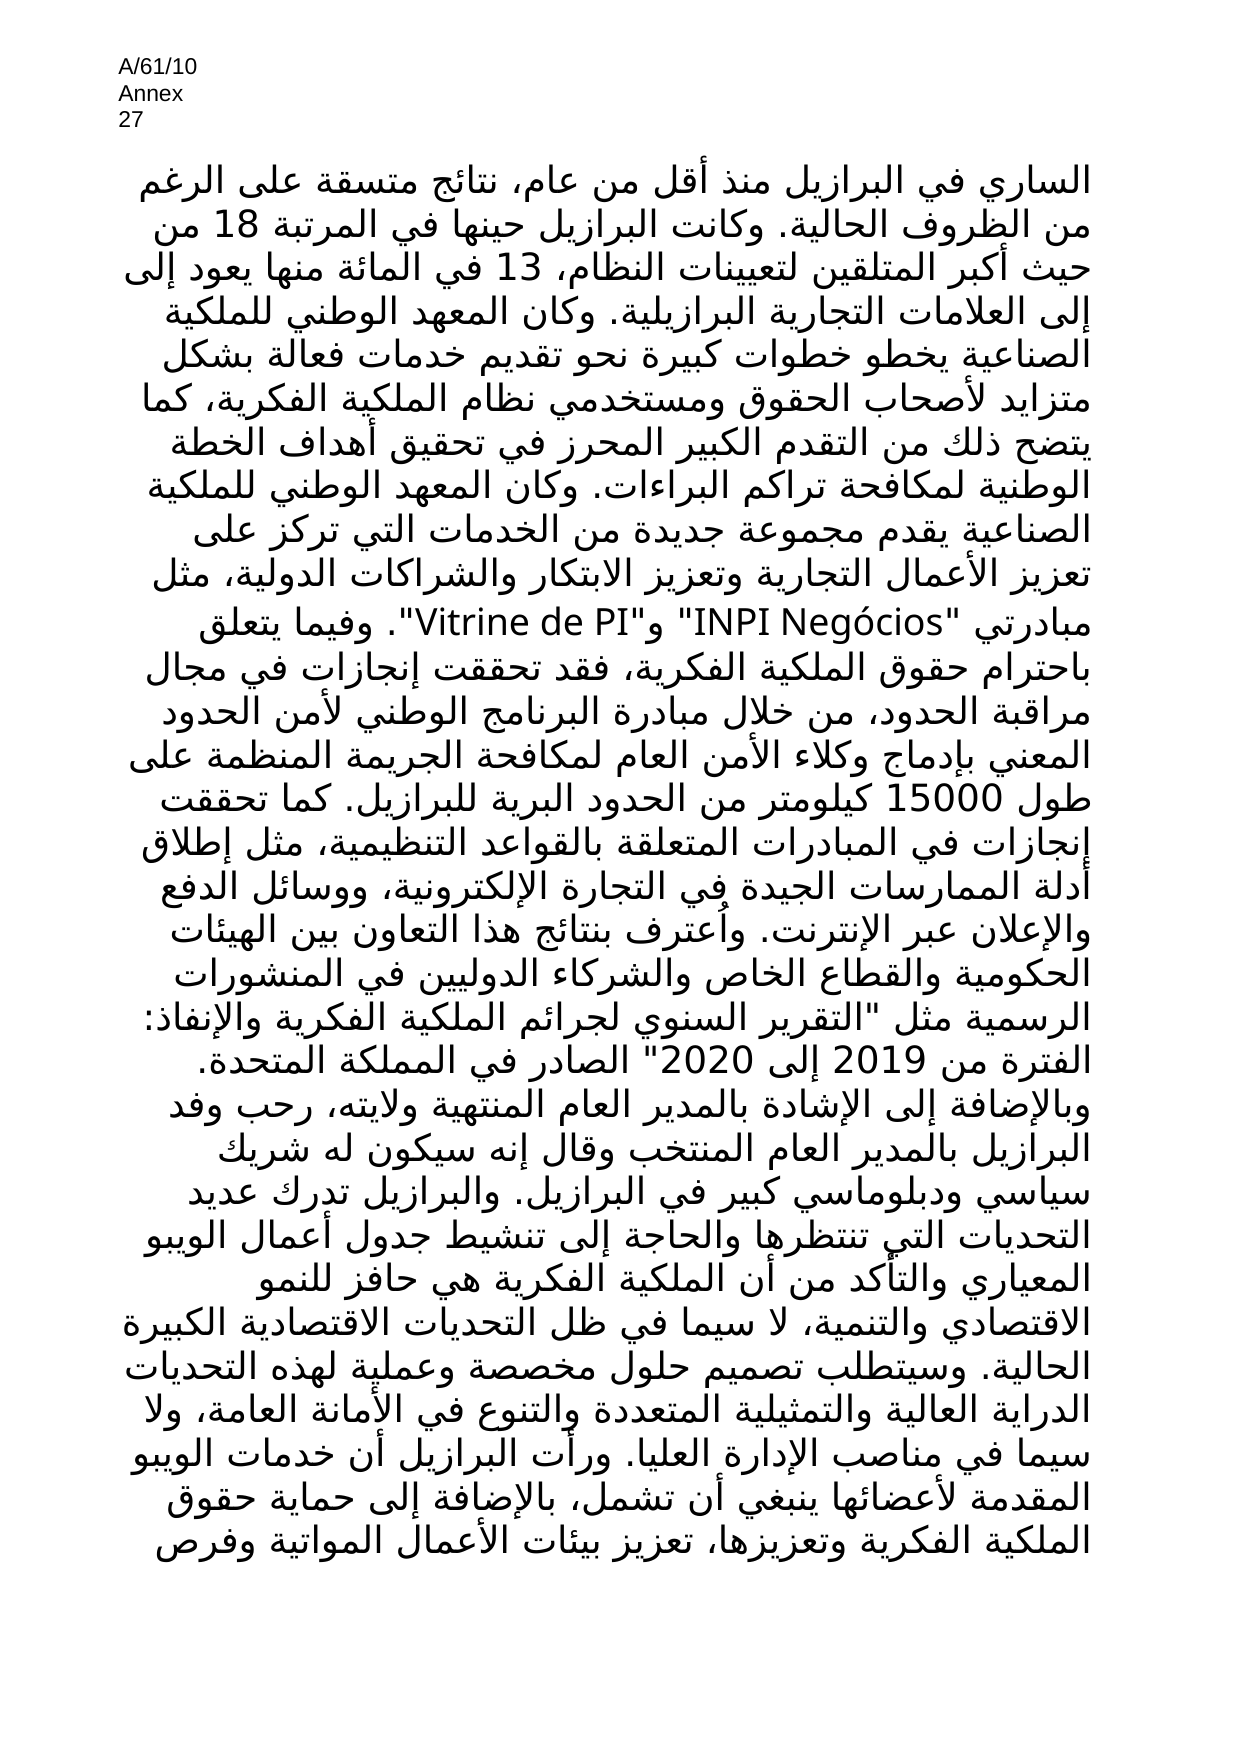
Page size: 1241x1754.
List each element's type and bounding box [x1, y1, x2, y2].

text [118, 158, 1092, 1563]
